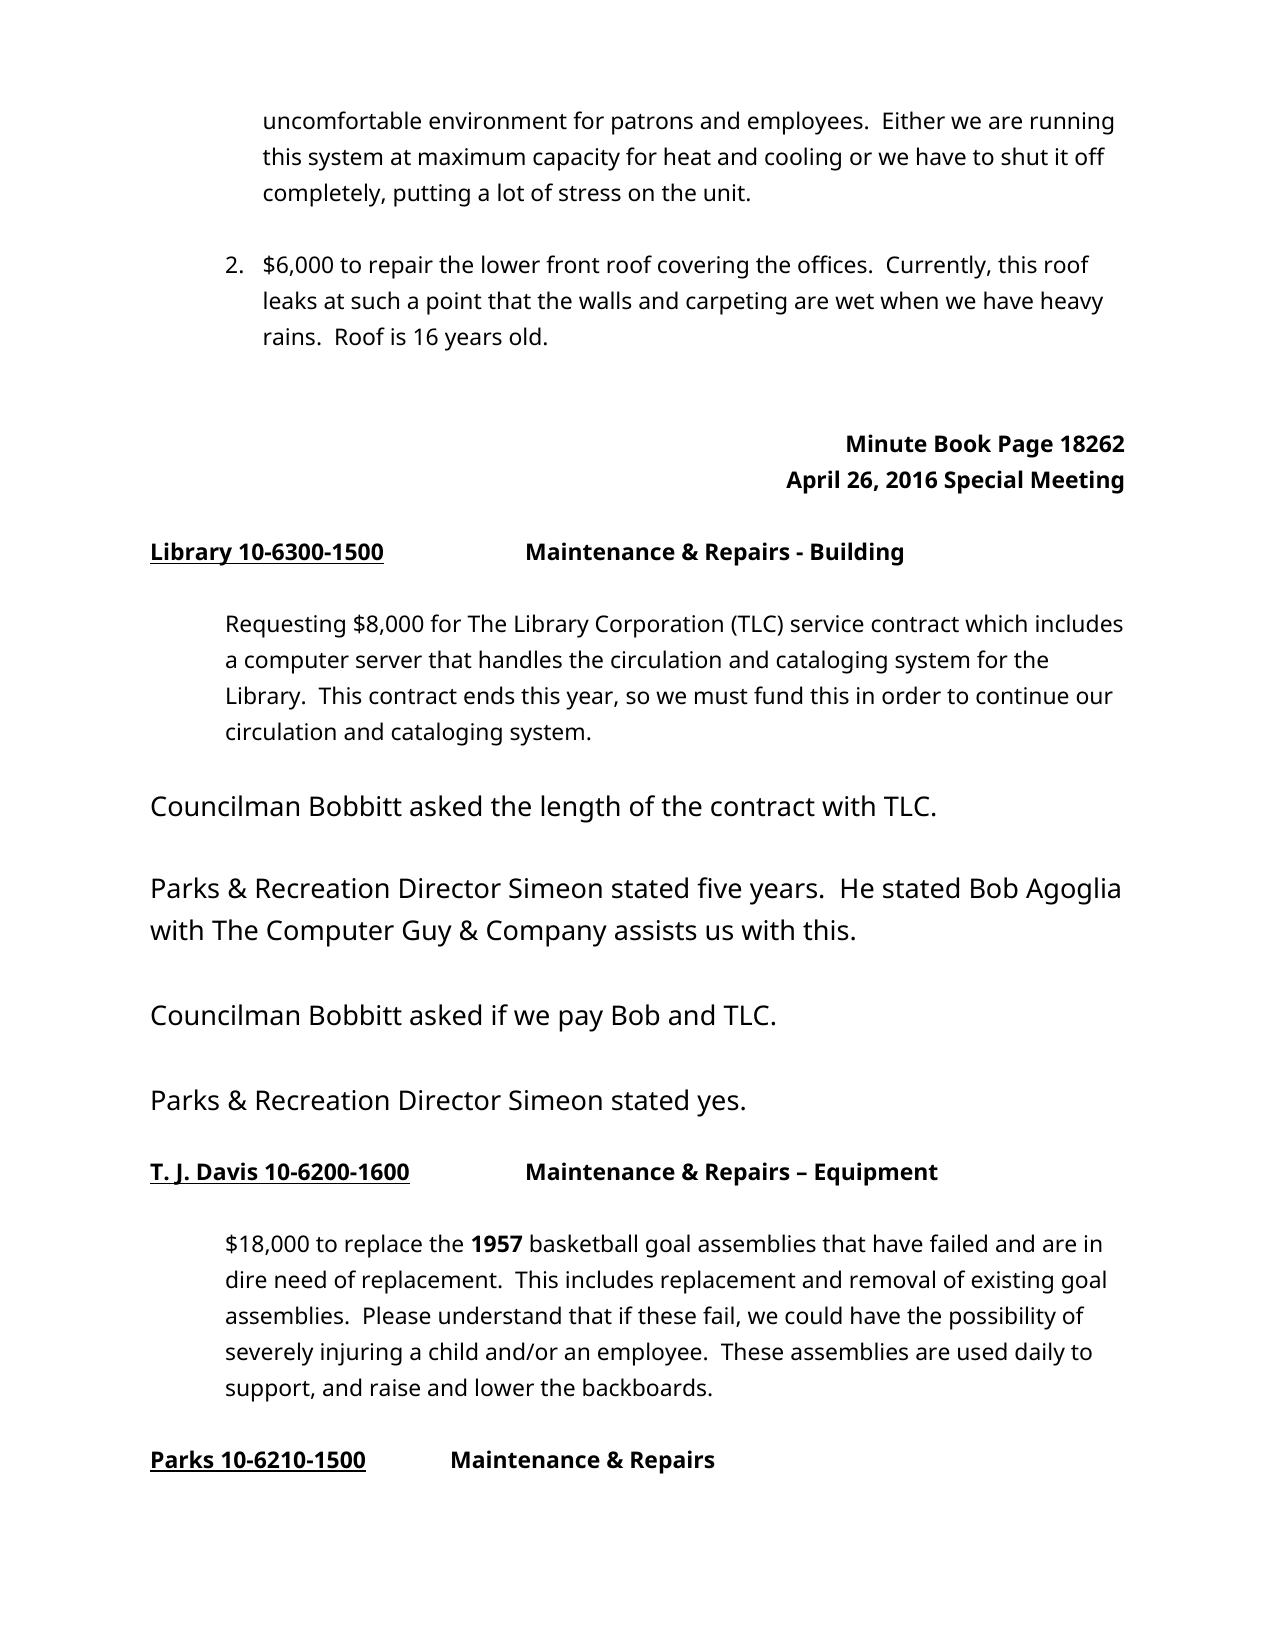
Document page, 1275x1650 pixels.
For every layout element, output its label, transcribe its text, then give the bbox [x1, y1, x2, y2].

text Parks & Recreation Director Simeon stated five years. He stated Bob Agoglia with The Computer Guy & Company assists us with this. [150, 869, 1125, 949]
list $6,000 to repair the lower front roof covering the offices. Currently, this roof leaks at such a point that the walls and carpeting are wet when we have heavy rains. Roof is 16 years old. [225, 249, 1125, 352]
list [225, 105, 1125, 208]
text Minute Book Page 18262 [150, 428, 1125, 460]
text $18,000 to replace the 1957 basketball goal assemblies that have failed and are in dire need of replacement. This includes replacement and removal of existing goal assemblies. Please understand that if these fail, we could have the possibility of severely injuring a child and/or an employee. These assemblies are used daily to support, and raise and lower the backboards. [225, 1228, 1125, 1403]
list T. J. Davis 10-6200-1600 Maintenance & Repairs – Equipment [150, 1156, 1125, 1188]
text Councilman Bobbitt asked if we pay Bob and TLC. [150, 997, 1125, 1033]
text Requesting $8,000 for The Library Corporation (TLC) service contract which includes a computer server that handles the circulation and cataloging system for the Library. This contract ends this year, so we must fund this in order to continue our circulation and cataloging system. [225, 608, 1125, 747]
text Parks & Recreation Director Simeon stated yes. [150, 1081, 1125, 1118]
list April 26, 2016 Special Meeting [150, 464, 1125, 496]
text Councilman Bobbitt asked the length of the contract with TLC. [150, 788, 1125, 825]
list Parks 10-6210-1500 Maintenance & Repairs [150, 1444, 1125, 1475]
text Library 10-6300-1500 Maintenance & Repairs - Building [150, 536, 1125, 567]
